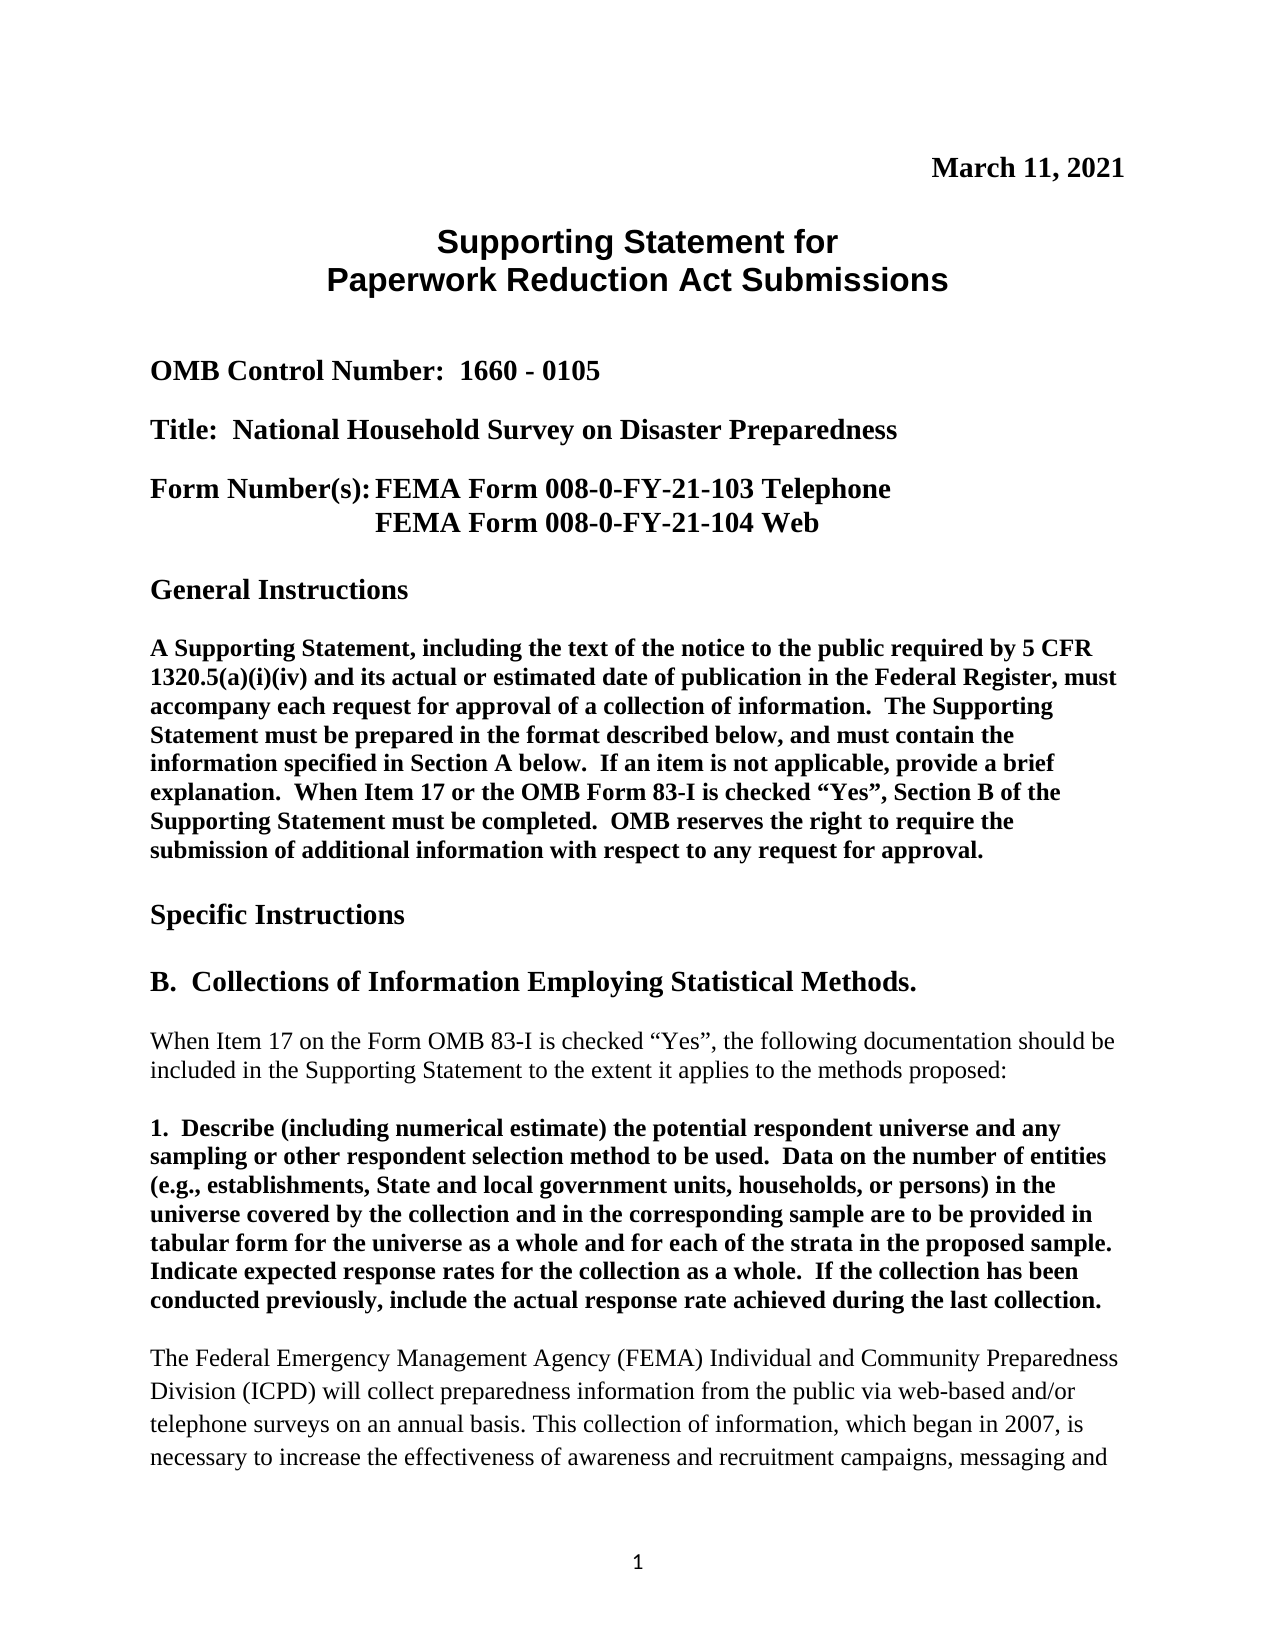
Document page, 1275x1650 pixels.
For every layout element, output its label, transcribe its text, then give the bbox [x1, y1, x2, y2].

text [150, 1343, 1125, 1471]
text FEMA Form 008-0-FY-21-104 Web [150, 505, 1125, 538]
text 1. Describe (including numerical estimate) the potential respondent universe and any sampling or other respondent selection method to be used. Data on the number of entities (e.g., establishments, State and local government units, households, or persons) in the universe covered by the collection and in the corresponding sample are to be provided in tabular form for the universe as a whole and for each of the strata in the proposed sample. Indicate expected response rates for the collection as a whole. If the collection has been conducted previously, include the actual response rate achieved during the last collection. [150, 1113, 1125, 1314]
text OMB Control Number: 1660 - 0105 [150, 353, 1125, 386]
text Form Number(s): FEMA Form 008-0-FY-21-103 Telephone [150, 471, 1125, 505]
text A Supporting Statement, including the text of the notice to the public required by 5 CFR 1320.5(a)(i)(iv) and its actual or estimated date of publication in the Federal Register, must accompany each request for approval of a collection of information. The Supporting Statement must be prepared in the format described below, and must contain the information specified in Section A below. If an item is not applicable, provide a brief explanation. When Item 17 or the OMB Form 83-I is checked “Yes”, Section B of the Supporting Statement must be completed. OMB reserves the right to require the submission of additional information with respect to any request for approval. [150, 633, 1125, 863]
text B. Collections of Information Employing Statistical Methods. [150, 964, 1125, 998]
text General Instructions [150, 572, 1125, 606]
text Title: National Household Survey on Disaster Preparedness [150, 412, 1125, 446]
text Supporting Statement for [150, 222, 1125, 260]
text March 11, 2021 [150, 150, 1125, 183]
text Specific Instructions [150, 897, 1125, 931]
text Paperwork Reduction Act Submissions [150, 260, 1125, 299]
text When Item 17 on the Form OMB 83-I is checked “Yes”, the following documentation should be included in the Supporting Statement to the extent it applies to the methods proposed: [150, 1026, 1125, 1084]
